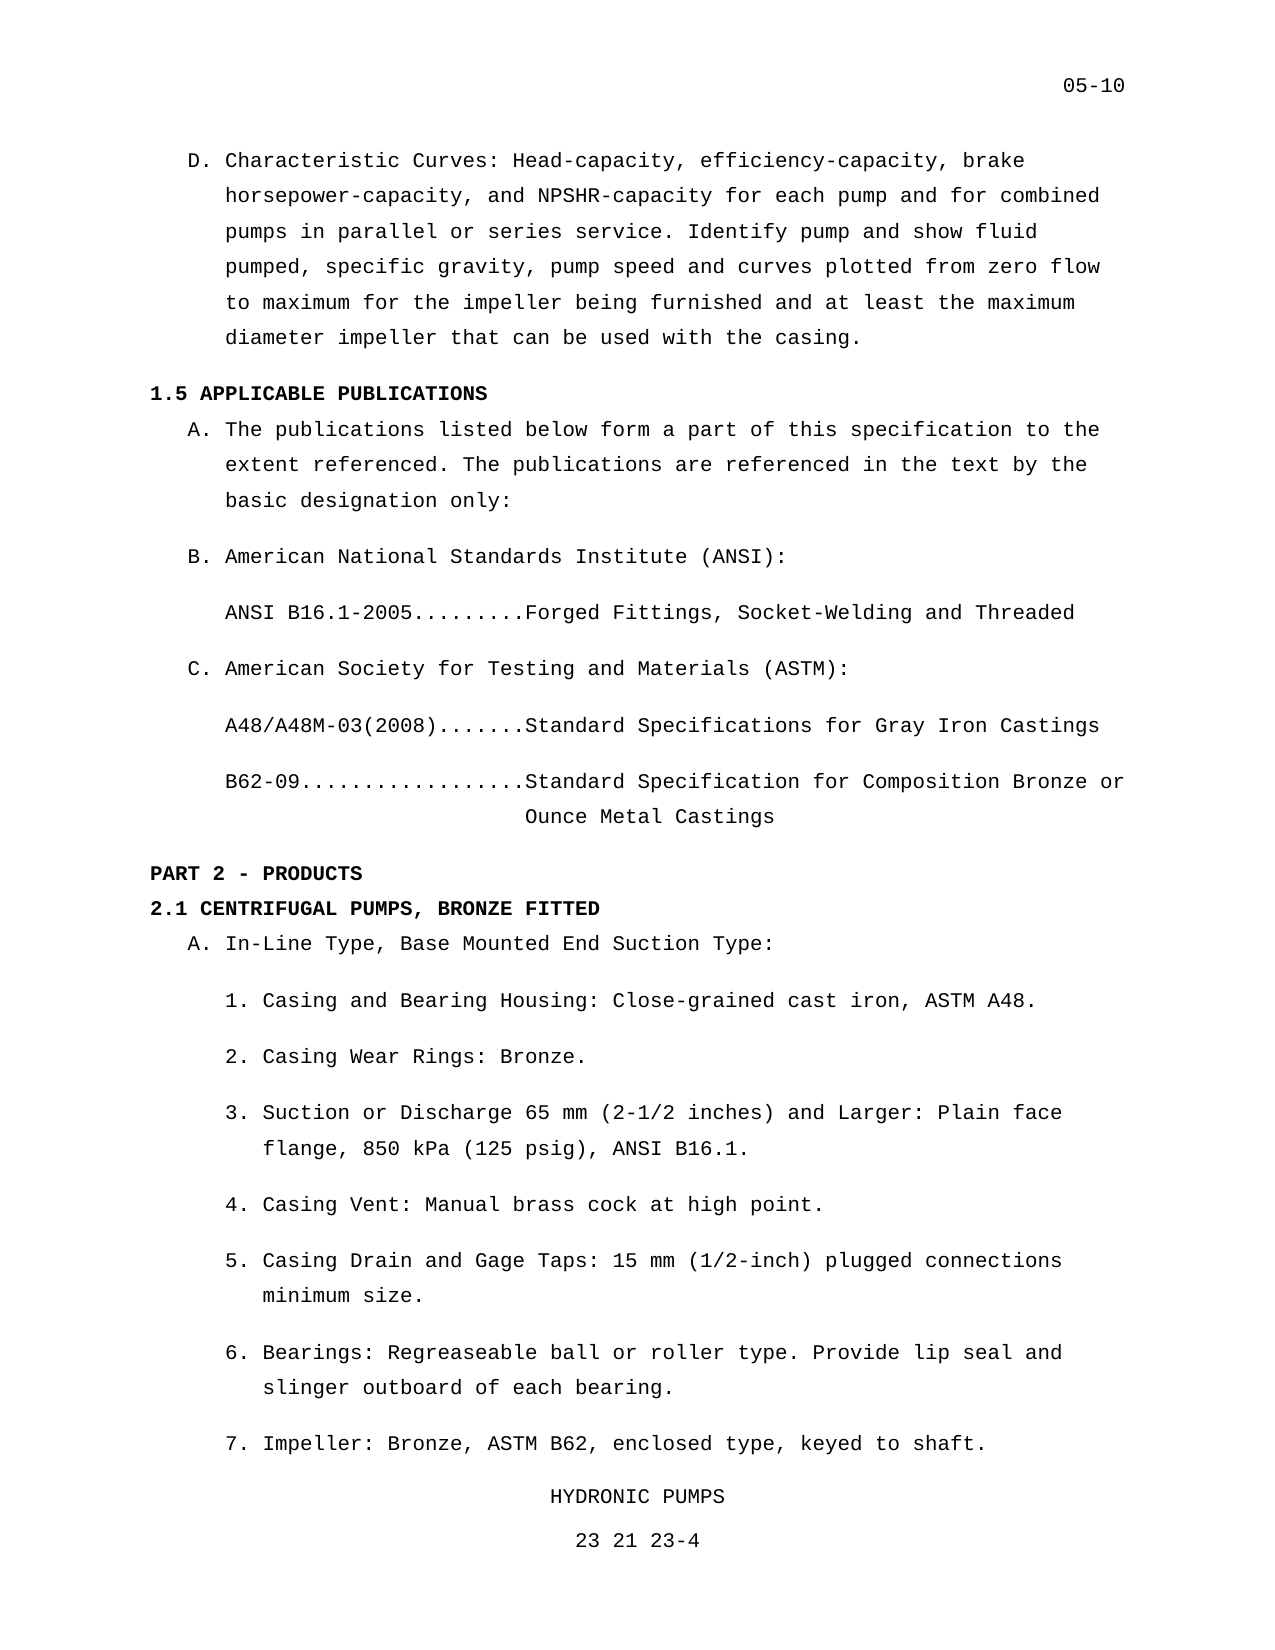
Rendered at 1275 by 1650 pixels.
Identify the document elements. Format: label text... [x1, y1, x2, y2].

text 2. Casing Wear Rings: Bronze. [225, 1046, 1125, 1069]
text 2.1 CENTRIFUGAL PUMPS, BRONZE FITTED [150, 898, 1125, 922]
text PART 2 - PRODUCTS [150, 862, 1125, 886]
text 1.5 APPLICABLE PUBLICATIONS [150, 383, 1125, 407]
text 7. Impeller: Bronze, ASTM B62, enclosed type, keyed to shaft. [225, 1433, 1125, 1457]
text 6. Bearings: Regreaseable ball or roller type. Provide lip seal and slinger outboard of each bearing. [225, 1342, 1125, 1401]
text A48/A48M-03(2008) Standard Specifications for Gray Iron Castings [225, 714, 1125, 738]
text B. American National Standards Institute (): [187, 546, 1125, 569]
text D. Characteristic Curves: Head-capacity, efficiency-capacity, brake horsepower-capacity, and NPSHR-capacity for each pump and for combined pumps in parallel or series service. Identify pump and show fluid pumped, specific gravity, pump speed and curves plotted from zero flow to maximum for the impeller being furnished and at least the maximum diameter impeller that can be used with the casing. [187, 150, 1125, 351]
text 3. Suction or Discharge 65 mm (2-1/2 inches) and Larger: Plain face flange, 850 kPa (125 psig), ANSI B16.1. [225, 1102, 1125, 1161]
text ANSI B16.1-2005 Forged Fittings, Socket-Welding and Threaded [225, 602, 1125, 626]
text A. The publications listed below form a part of this specification to the extent referenced. The publications are referenced in the text by the basic designation only: [187, 419, 1125, 513]
text 5. Casing Drain and Gage Taps: 15 mm (1/2-inch) plugged connections minimum size. [225, 1250, 1125, 1309]
text C. American Society for Testing and Materials (): [187, 658, 1125, 682]
text 4. Casing Vent: Manual brass cock at high point. [225, 1194, 1125, 1217]
text 1. Casing and Bearing Housing: Close-grained cast iron, ASTM A48. [225, 989, 1125, 1013]
text B62-09 Standard Specification for Composition Bronze or Ounce Metal Castings [225, 771, 1125, 830]
text A. In-Line Type, Base Mounted End Suction Type: [187, 933, 1125, 957]
